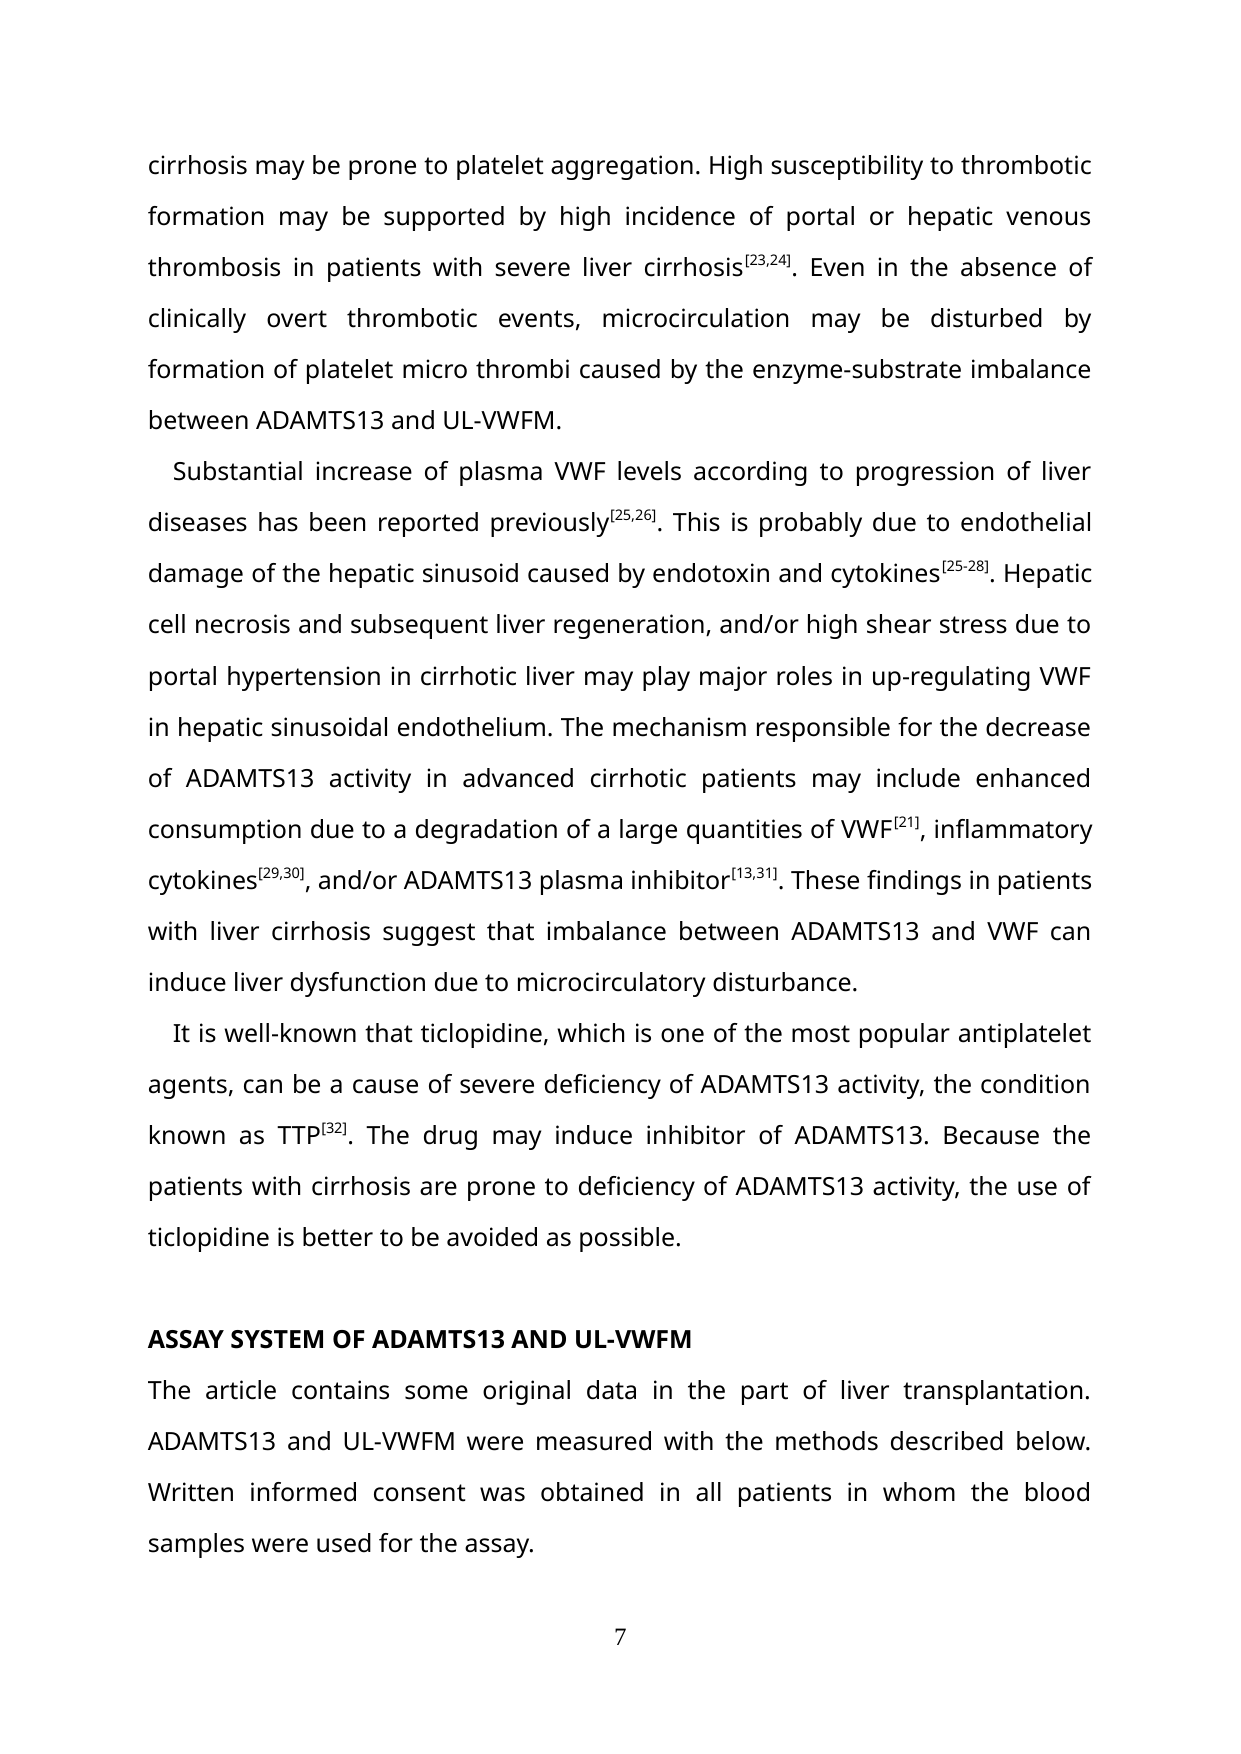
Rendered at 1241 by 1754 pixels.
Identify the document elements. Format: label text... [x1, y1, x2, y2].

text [148, 148, 1092, 437]
text The article contains some original data in the part of liver transplantation. ADAMTS13 and UL-VWFM were measured with the methods described below. Written informed consent was obtained in all patients in whom the blood samples were used for the assay. [148, 1373, 1092, 1560]
text ASSAY SYSTEM OF ADAMTS13 AND UL-VWFM [148, 1322, 1092, 1356]
text It is well-known that ticlopidine, which is one of the most popular antiplatelet agents, can be a cause of severe deficiency of ADAMTS13 activity, the condition known as TTP[32]. The drug may induce inhibitor of ADAMTS13. Because the patients with cirrhosis are prone to deficiency of ADAMTS13 activity, the use of ticlopidine is better to be avoided as possible. [148, 1015, 1092, 1254]
text Substantial increase of plasma VWF levels according to progression of liver diseases has been reported previously[25,26]. This is probably due to endothelial damage of the hepatic sinusoid caused by endotoxin and cytokines[25-28]. Hepatic cell necrosis and subsequent liver regeneration, and/or high shear stress due to portal hypertension in cirrhotic liver may play major roles in up-regulating VWF in hepatic sinusoidal endothelium. The mechanism responsible for the decrease of ADAMTS13 activity in advanced cirrhotic patients may include enhanced consumption due to a degradation of a large quantities of VWF[21], inflammatory cytokines[29,30], and/or ADAMTS13 plasma inhibitor[13,31]. These findings in patients with liver cirrhosis suggest that imbalance between ADAMTS13 and VWF can induce liver dysfunction due to microcirculatory disturbance. [148, 454, 1092, 998]
